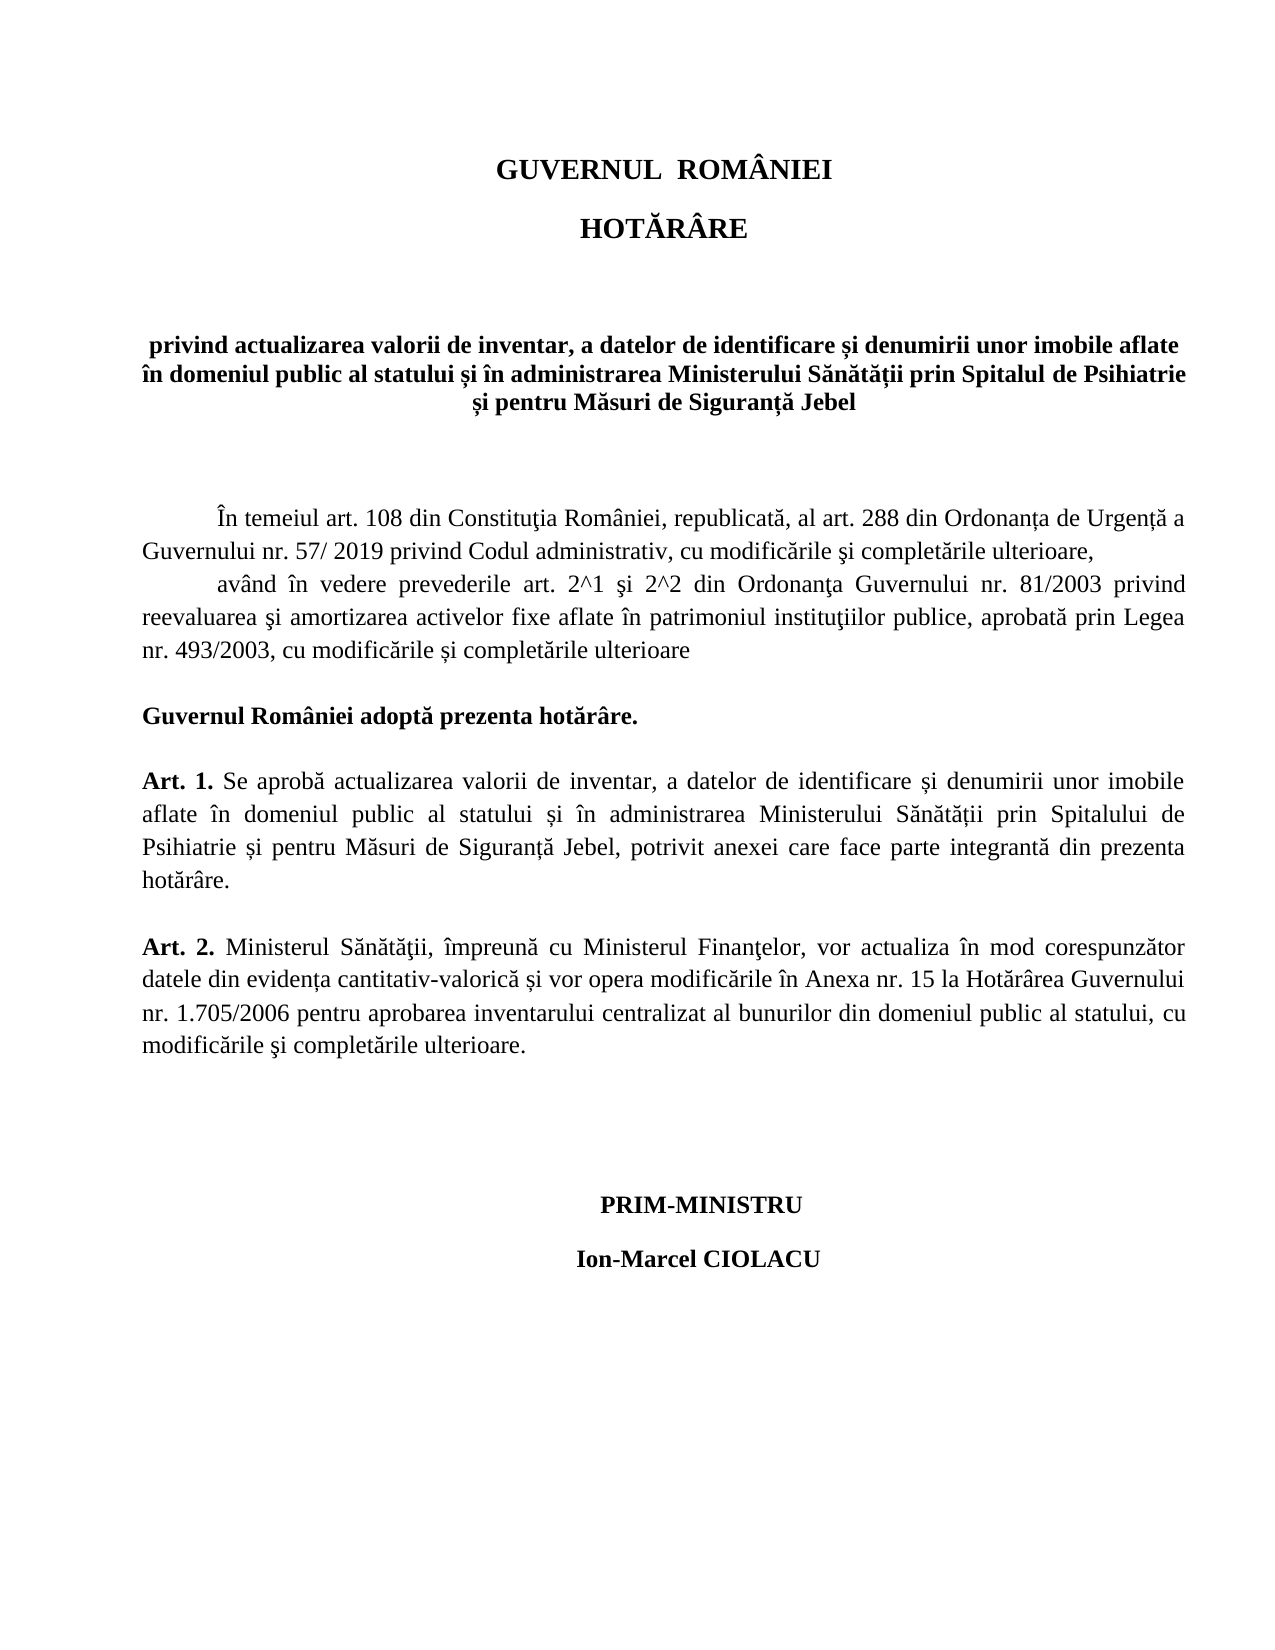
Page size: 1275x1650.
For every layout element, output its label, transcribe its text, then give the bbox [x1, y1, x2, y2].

text Guvernul României adoptă prezenta hotărâre. [142, 701, 1186, 730]
text Art. 2. Ministerul Sănătăţii, împreună cu Ministerul Finanţelor, vor actualiza în mod corespunzător datele din evidența cantitativ-valorică și vor opera modificările în Anexa nr. 15 la Hotărârea Guvernului nr. 1.705/2006 pentru aprobarea inventarului centralizat al bunurilor din domeniul public al statului, cu modificările şi completările ulterioare. [142, 932, 1186, 1059]
text Ion-Marcel CIOLACU [142, 1244, 1186, 1273]
text având în vedere prevederile art. 2^1 şi 2^2 din Ordonanţa Guvernului nr. 81/2003 privind reevaluarea şi amortizarea activelor fixe aflate în patrimoniul instituţiilor publice, aprobată prin Legea nr. 493/2003, cu modificările și completările ulterioare [142, 569, 1186, 664]
text Art. 1. Se aprobă actualizarea valorii de inventar, a datelor de identificare și denumirii unor imobile aflate în domeniul public al statului și în administrarea Ministerului Sănătății prin Spitalului de Psihiatrie și pentru Măsuri de Siguranță Jebel, potrivit anexei care face parte integrantă din prezenta hotărâre. [142, 766, 1186, 894]
text PRIM-MINISTRU [142, 1190, 1186, 1219]
text HOTĂRÂRE [142, 211, 1186, 245]
text În temeiul art. 108 din Constituţia României, republicată, al art. 288 din Ordonanța de Urgență a Guvernului nr. 57/ 2019 privind Codul administrativ, cu modificările şi completările ulterioare, [142, 503, 1186, 565]
text GUVERNUL ROMÂNIEI [142, 152, 1186, 185]
text privind actualizarea valorii de inventar, a datelor de identificare și denumirii unor imobile aflate în domeniul public al statului și în administrarea Ministerului Sănătății prin Spitalul de Psihiatrie și pentru Măsuri de Siguranță Jebel [142, 330, 1186, 416]
